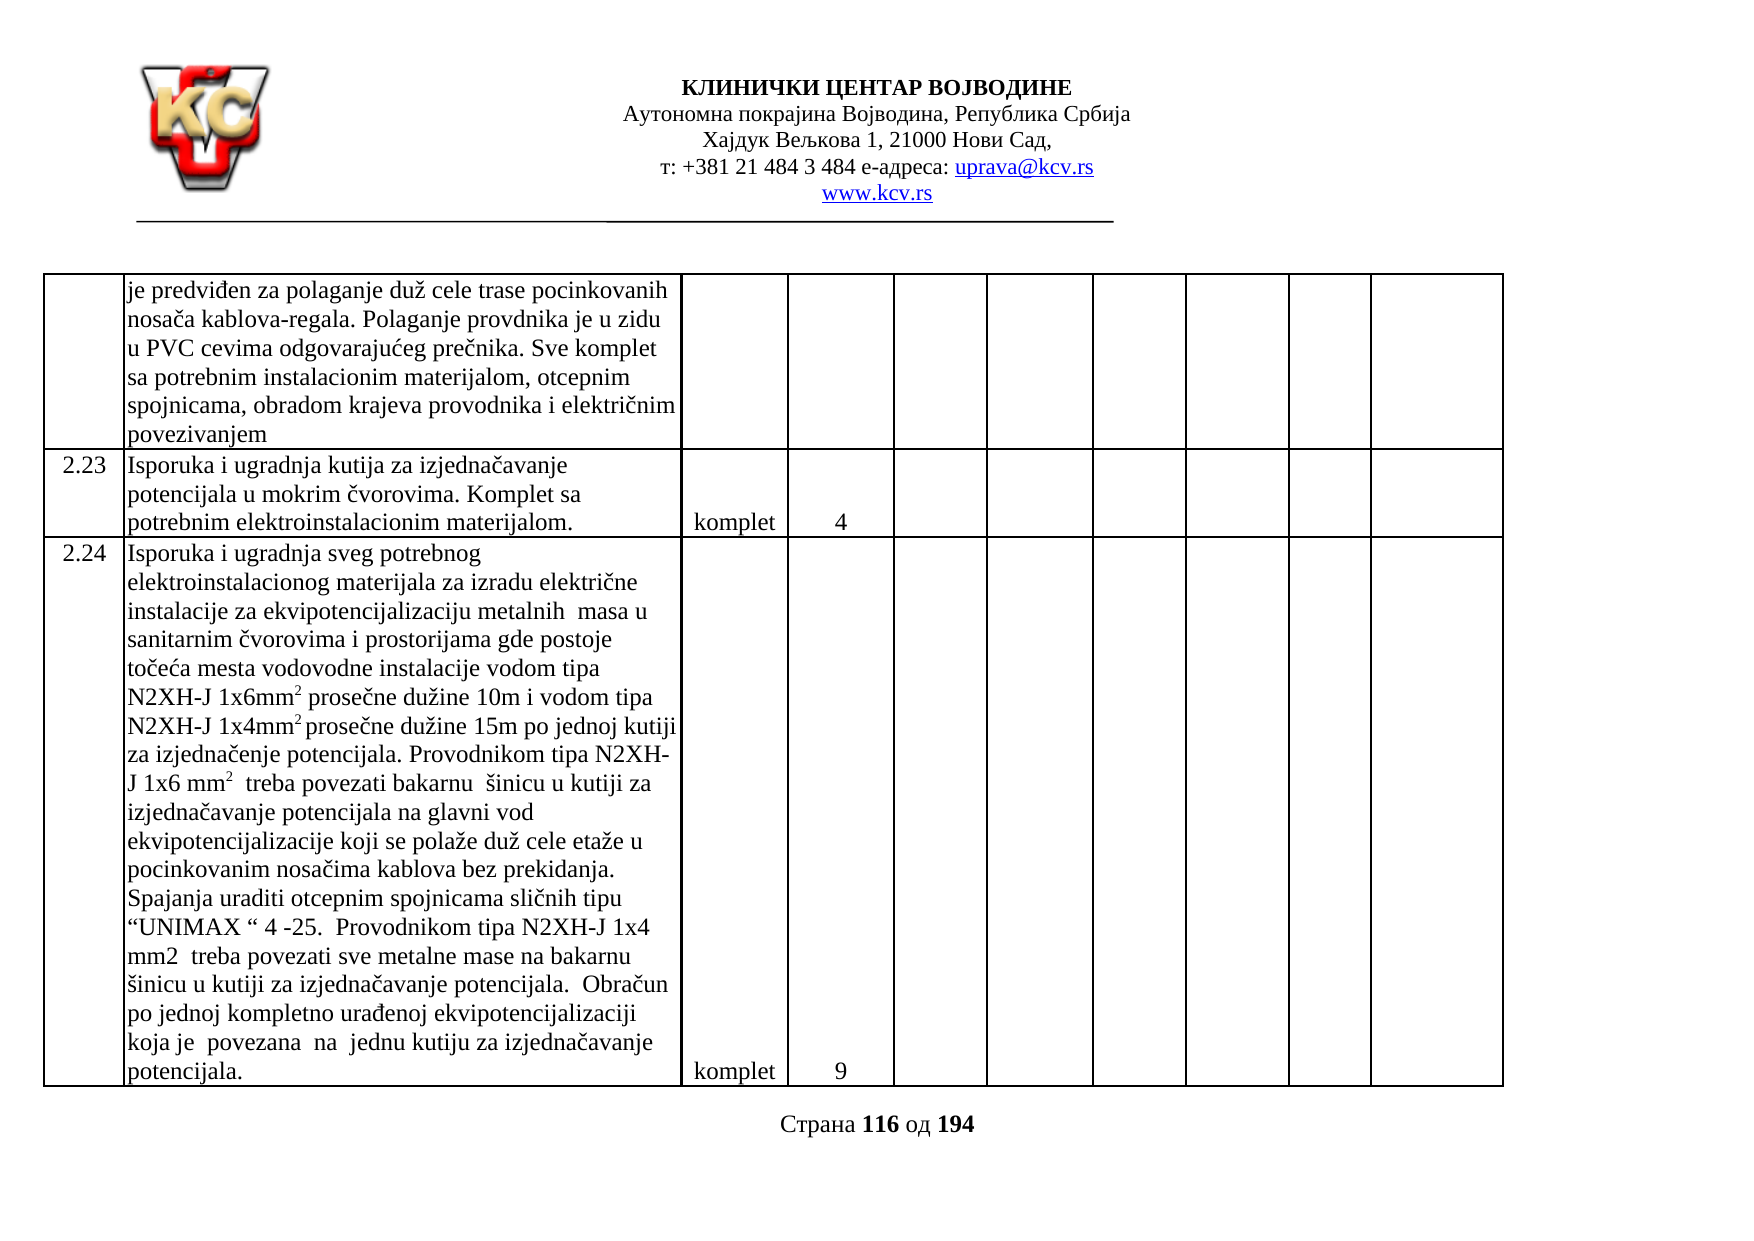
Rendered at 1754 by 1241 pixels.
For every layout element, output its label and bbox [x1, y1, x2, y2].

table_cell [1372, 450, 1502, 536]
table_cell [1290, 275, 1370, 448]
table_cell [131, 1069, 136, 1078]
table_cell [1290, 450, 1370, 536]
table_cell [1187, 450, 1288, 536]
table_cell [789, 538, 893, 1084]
picture [137, 62, 274, 193]
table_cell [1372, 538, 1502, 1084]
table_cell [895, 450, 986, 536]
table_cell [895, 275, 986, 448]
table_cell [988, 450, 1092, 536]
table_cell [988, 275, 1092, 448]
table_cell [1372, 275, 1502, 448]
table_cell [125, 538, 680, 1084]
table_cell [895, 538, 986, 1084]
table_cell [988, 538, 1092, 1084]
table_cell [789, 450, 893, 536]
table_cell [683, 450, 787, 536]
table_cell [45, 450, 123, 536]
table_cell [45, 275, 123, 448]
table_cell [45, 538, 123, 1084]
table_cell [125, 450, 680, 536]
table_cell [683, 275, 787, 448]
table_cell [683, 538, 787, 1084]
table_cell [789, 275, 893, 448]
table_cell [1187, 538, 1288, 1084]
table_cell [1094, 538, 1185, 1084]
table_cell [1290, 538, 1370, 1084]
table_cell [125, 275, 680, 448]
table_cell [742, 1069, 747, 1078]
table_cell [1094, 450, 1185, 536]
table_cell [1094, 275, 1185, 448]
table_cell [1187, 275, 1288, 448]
